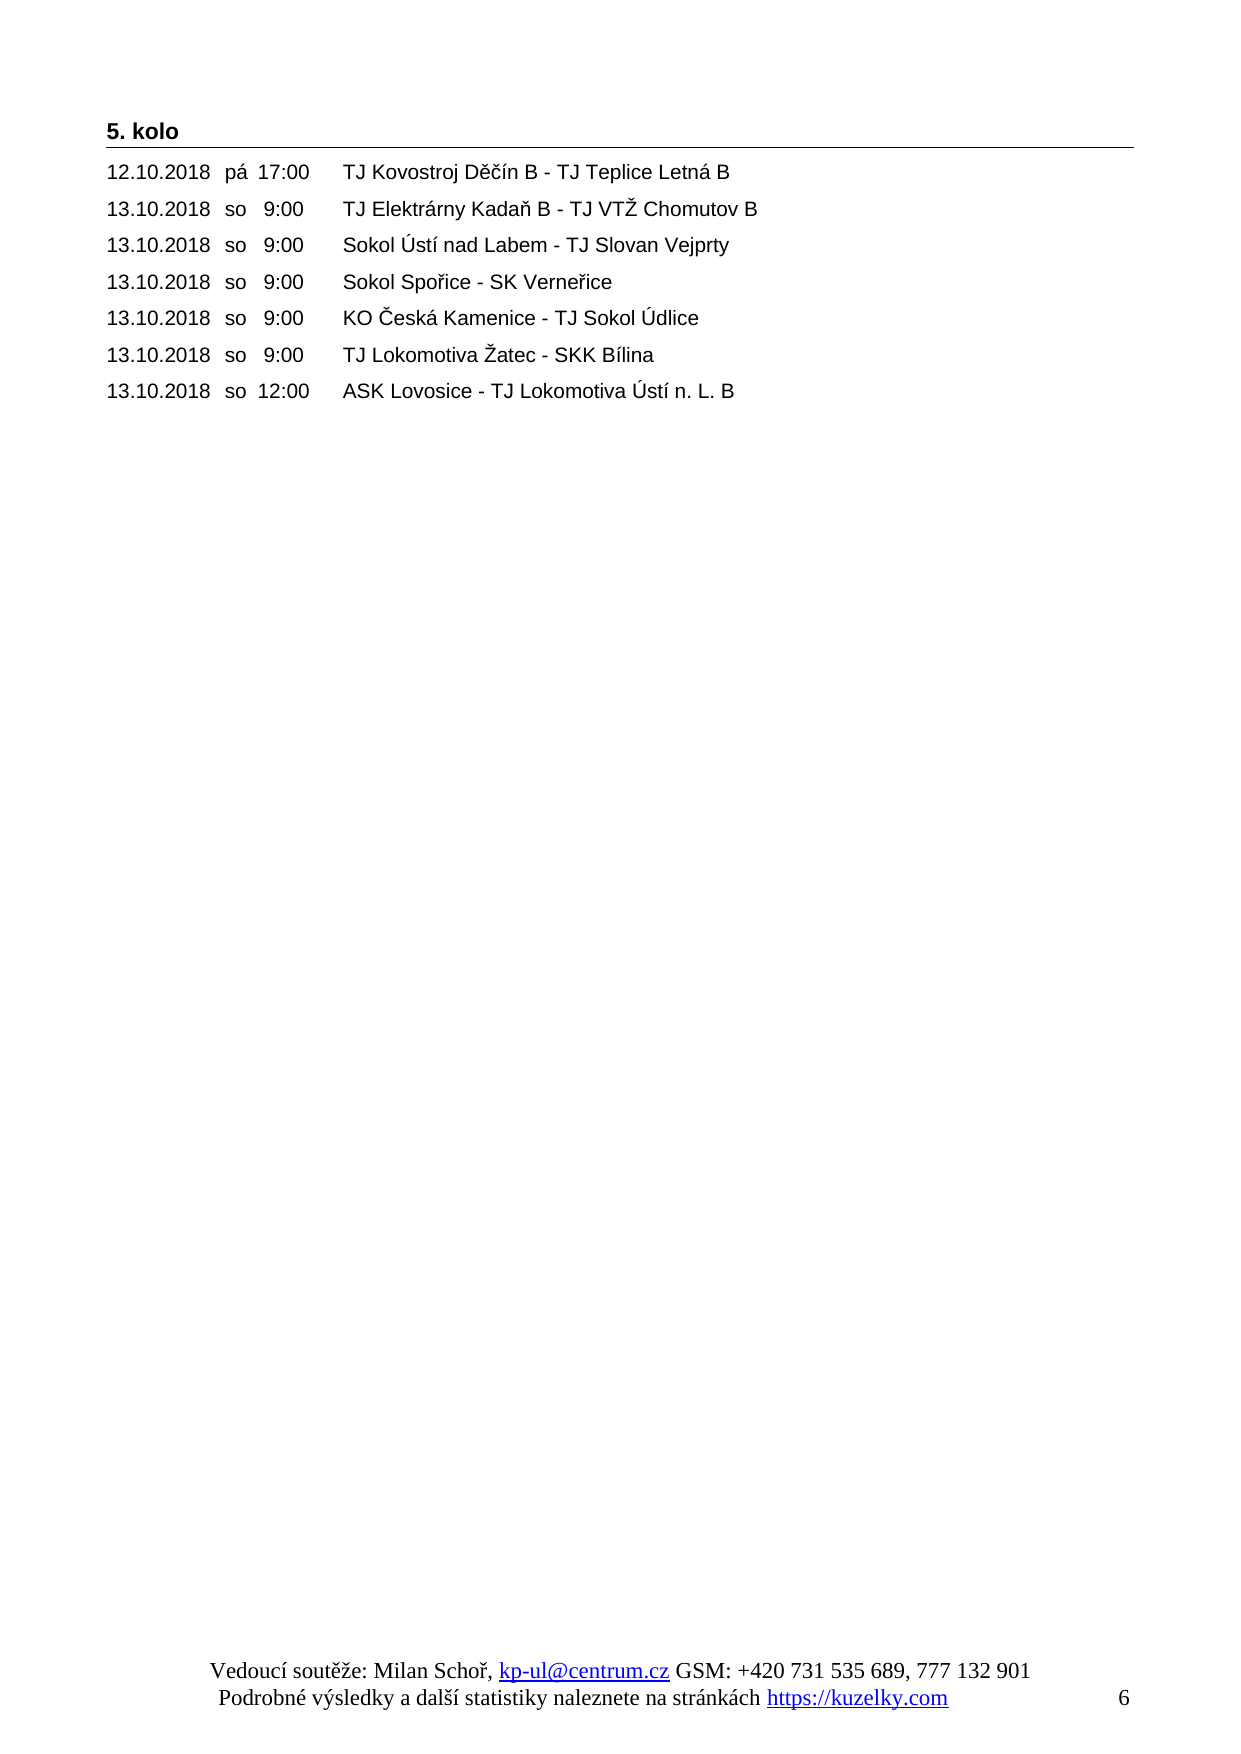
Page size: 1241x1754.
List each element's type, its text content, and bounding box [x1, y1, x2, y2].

text 12.10.2018 pá 17:00 TJ Kovostroj Děčín B - TJ Teplice Letná B [106, 160, 1134, 184]
text 13.10.2018 so 9:00 Sokol Ústí nad Labem - TJ Slovan Vejprty [106, 233, 1134, 257]
text 13.10.2018 so 9:00 Sokol Spořice - SK Verneřice [106, 269, 1134, 293]
text 13.10.2018 so 9:00 KO Česká Kamenice - TJ Sokol Údlice [106, 306, 1134, 330]
text 13.10.2018 so 12:00 ASK Lovosice - TJ Lokomotiva Ústí n. L. B [106, 379, 1134, 403]
text 13.10.2018 so 9:00 TJ Elektrárny Kadaň B - TJ VTŽ Chomutov B [106, 197, 1134, 221]
text 13.10.2018 so 9:00 TJ Lokomotiva Žatec - SKK Bílina [106, 342, 1134, 366]
text 5. kolo [106, 118, 1134, 147]
